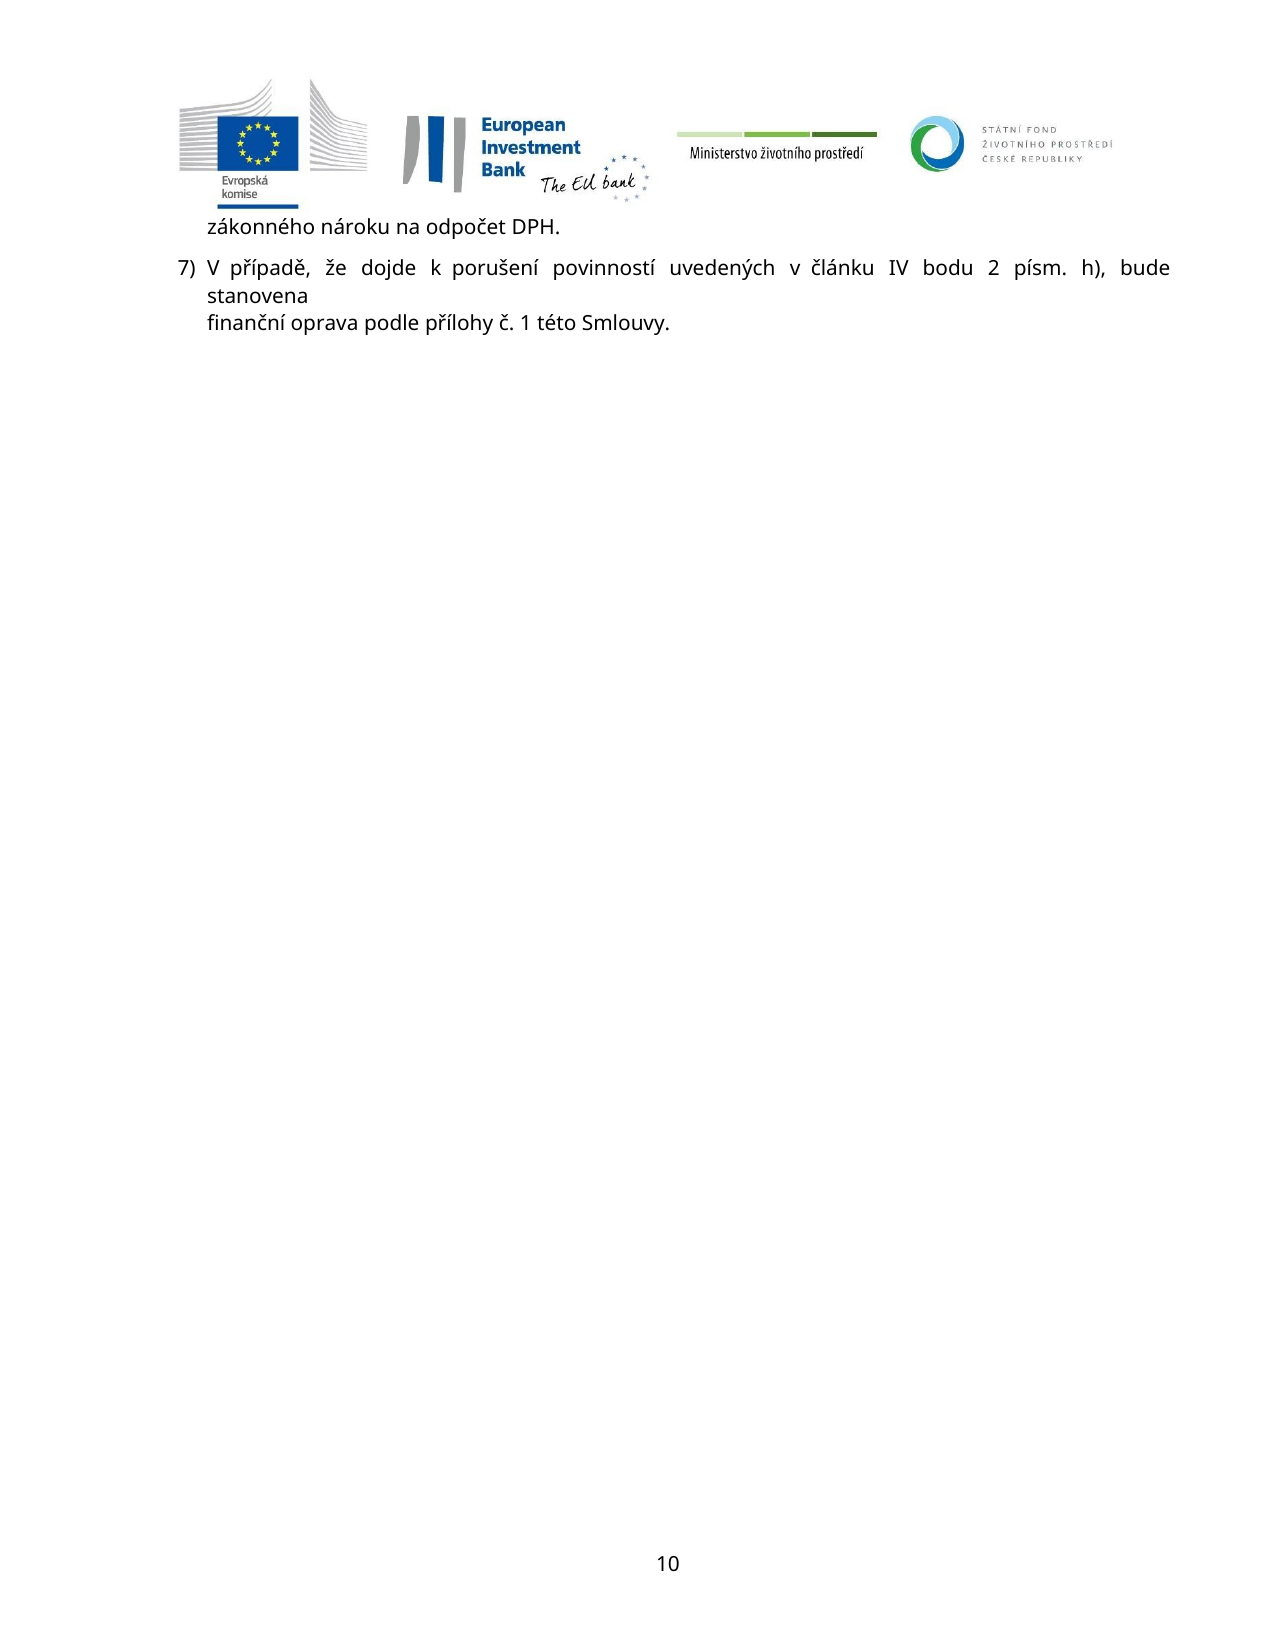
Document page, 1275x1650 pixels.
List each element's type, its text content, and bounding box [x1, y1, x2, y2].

text finanční oprava podle přílohy č. 1 této Smlouvy. [207, 309, 1171, 336]
picture [177, 73, 1115, 212]
list Porušení povinností podle článku IV bodu 2 písm. c) bude postiženo odvodem ve výši částky zákonného nároku na odpočet DPH. [177, 212, 1157, 241]
list V případě, že dojde k porušení povinností uvedených v článku IV bodu 2 písm. h), bude stanovena [177, 253, 1171, 309]
